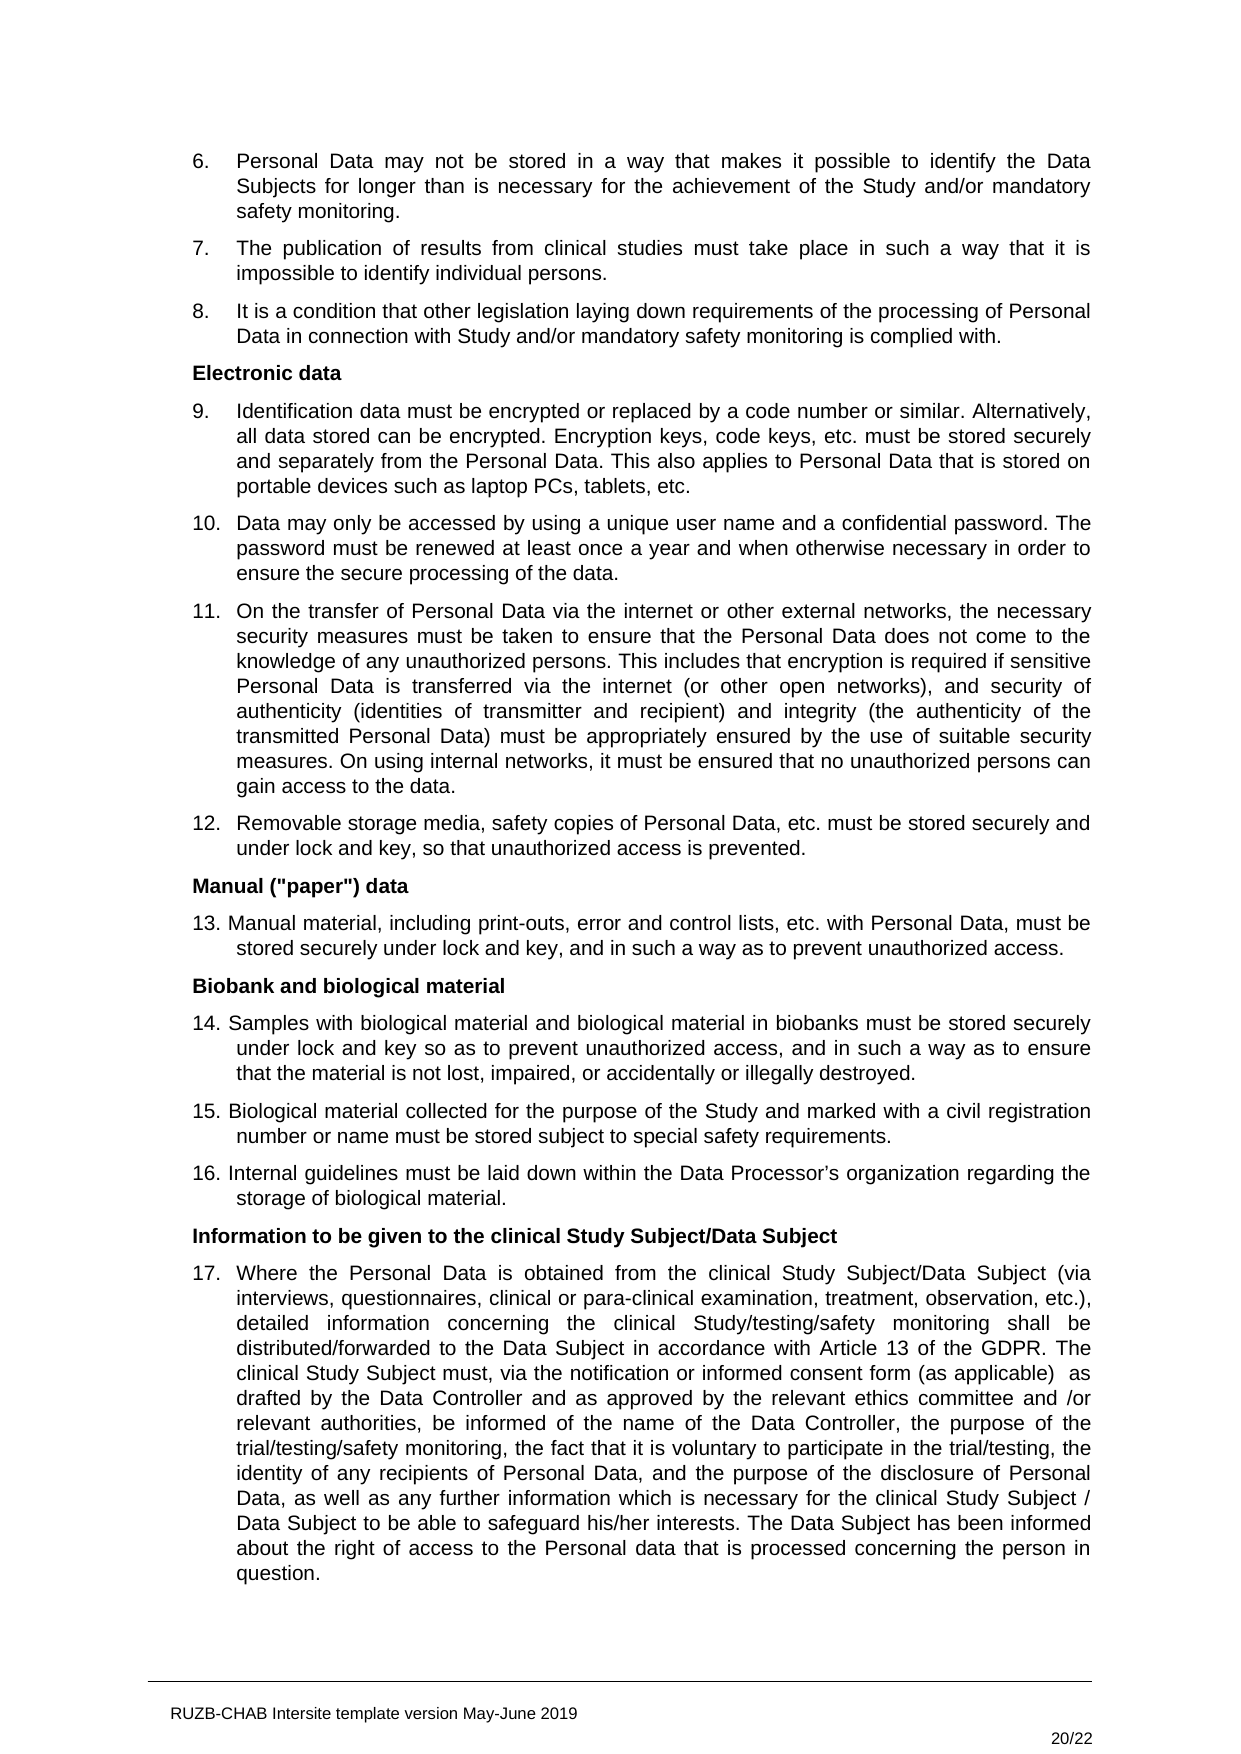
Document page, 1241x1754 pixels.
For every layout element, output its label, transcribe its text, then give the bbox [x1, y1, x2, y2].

text 16. Internal guidelines must be laid down within the Data Processor’s organization regarding the storage of biological material. [192, 1160, 1092, 1210]
text 14. Samples with biological material and biological material in biobanks must be stored securely under lock and key so as to prevent unauthorized access, and in such a way as to ensure that the material is not lost, impaired, or accidentally or illegally destroyed. [192, 1010, 1092, 1085]
text Information to be given to the clinical Study Subject/Data Subject [192, 1223, 1092, 1248]
text Manual ("paper") data [192, 873, 1092, 898]
text Biobank and biological material [192, 973, 1092, 998]
text 7. The publication of results from clinical studies must take place in such a way that it is impossible to identify individual persons. [192, 235, 1092, 285]
text 12. Removable storage media, safety copies of Personal Data, etc. must be stored securely and under lock and key, so that unauthorized access is prevented. [192, 810, 1092, 860]
text Electronic data [192, 360, 1092, 385]
text 9. Identification data must be encrypted or replaced by a code number or similar. Alternatively, all data stored can be encrypted. Encryption keys, code keys, etc. must be stored securely and separately from the Personal Data. This also applies to Personal Data that is stored on portable devices such as laptop PCs, tablets, etc. [192, 398, 1092, 498]
text 11. On the transfer of Personal Data via the internet or other external networks, the necessary security measures must be taken to ensure that the Personal Data does not come to the knowledge of any unauthorized persons. This includes that encryption is required if sensitive Personal Data is transferred via the internet (or other open networks), and security of authenticity (identities of transmitter and recipient) and integrity (the authenticity of the transmitted Personal Data) must be appropriately ensured by the use of suitable security measures. On using internal networks, it must be ensured that no unauthorized persons can gain access to the data. [192, 598, 1092, 798]
text 13. Manual material, including print-outs, error and control lists, etc. with Personal Data, must be stored securely under lock and key, and in such a way as to prevent unauthorized access. [192, 910, 1092, 960]
text 17. Where the Personal Data is obtained from the clinical Study Subject/Data Subject (via interviews, questionnaires, clinical or para-clinical examination, treatment, observation, etc.), detailed information concerning the clinical Study/testing/safety monitoring shall be distributed/forwarded to the Data Subject in accordance with Article 13 of the GDPR. The clinical Study Subject must, via the notification or informed consent form (as applicable) as drafted by the Data Controller and as approved by the relevant ethics committee and /or relevant authorities, be informed of the name of the Data Controller, the purpose of the trial/testing/safety monitoring, the fact that it is voluntary to participate in the trial/testing, the identity of any recipients of Personal Data, and the purpose of the disclosure of Personal Data, as well as any further information which is necessary for the clinical Study Subject / Data Subject to be able to safeguard his/her interests. The Data Subject has been informed about the right of access to the Personal data that is processed concerning the person in question. [192, 1260, 1092, 1585]
text 6. Personal Data may not be stored in a way that makes it possible to identify the Data Subjects for longer than is necessary for the achievement of the Study and/or mandatory safety monitoring. [192, 148, 1092, 223]
text 8. It is a condition that other legislation laying down requirements of the processing of Personal Data in connection with Study and/or mandatory safety monitoring is complied with. [192, 298, 1092, 348]
text 10. Data may only be accessed by using a unique user name and a confidential password. The password must be renewed at least once a year and when otherwise necessary in order to ensure the secure processing of the data. [192, 510, 1092, 585]
text 15. Biological material collected for the purpose of the Study and marked with a civil registration number or name must be stored subject to special safety requirements. [192, 1098, 1092, 1148]
